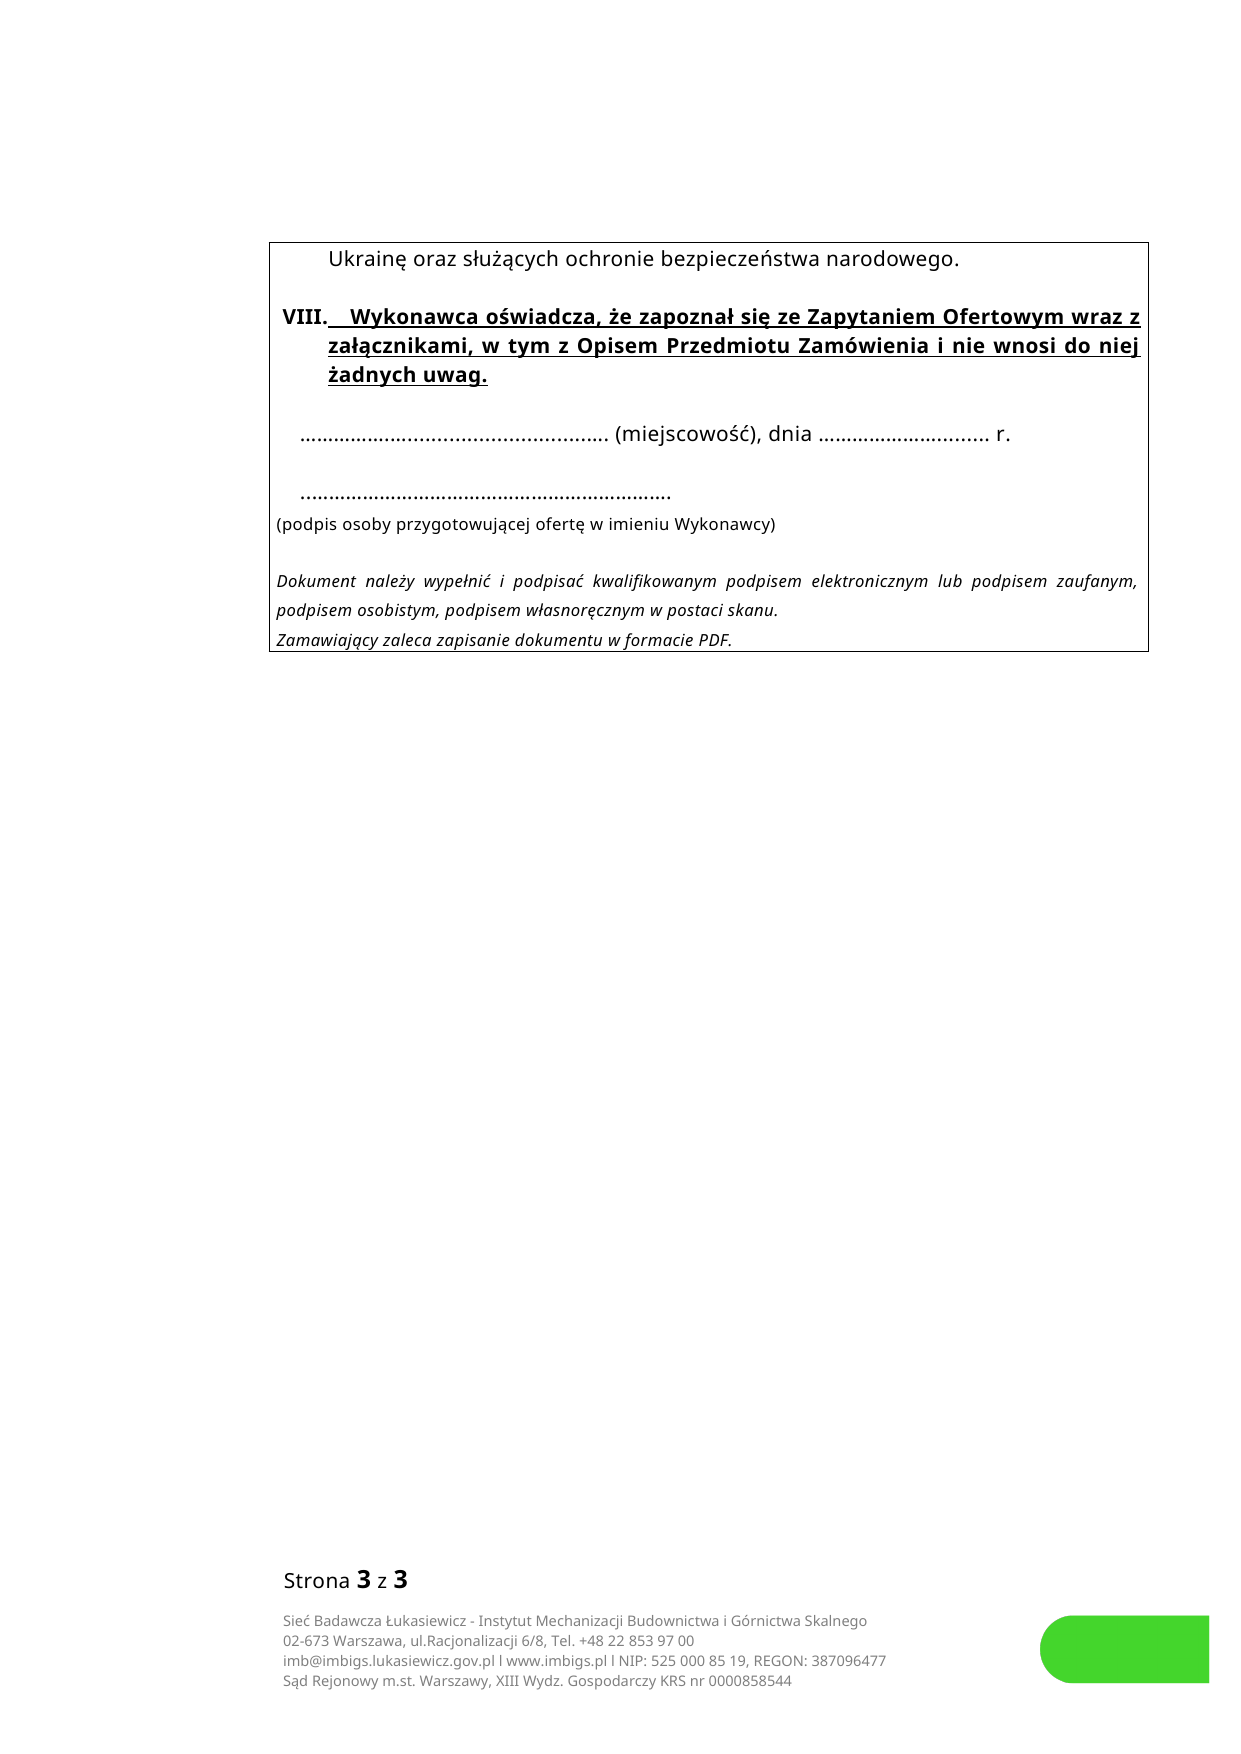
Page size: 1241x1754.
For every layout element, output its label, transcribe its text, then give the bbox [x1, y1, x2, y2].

picture [1036, 1611, 1239, 1752]
